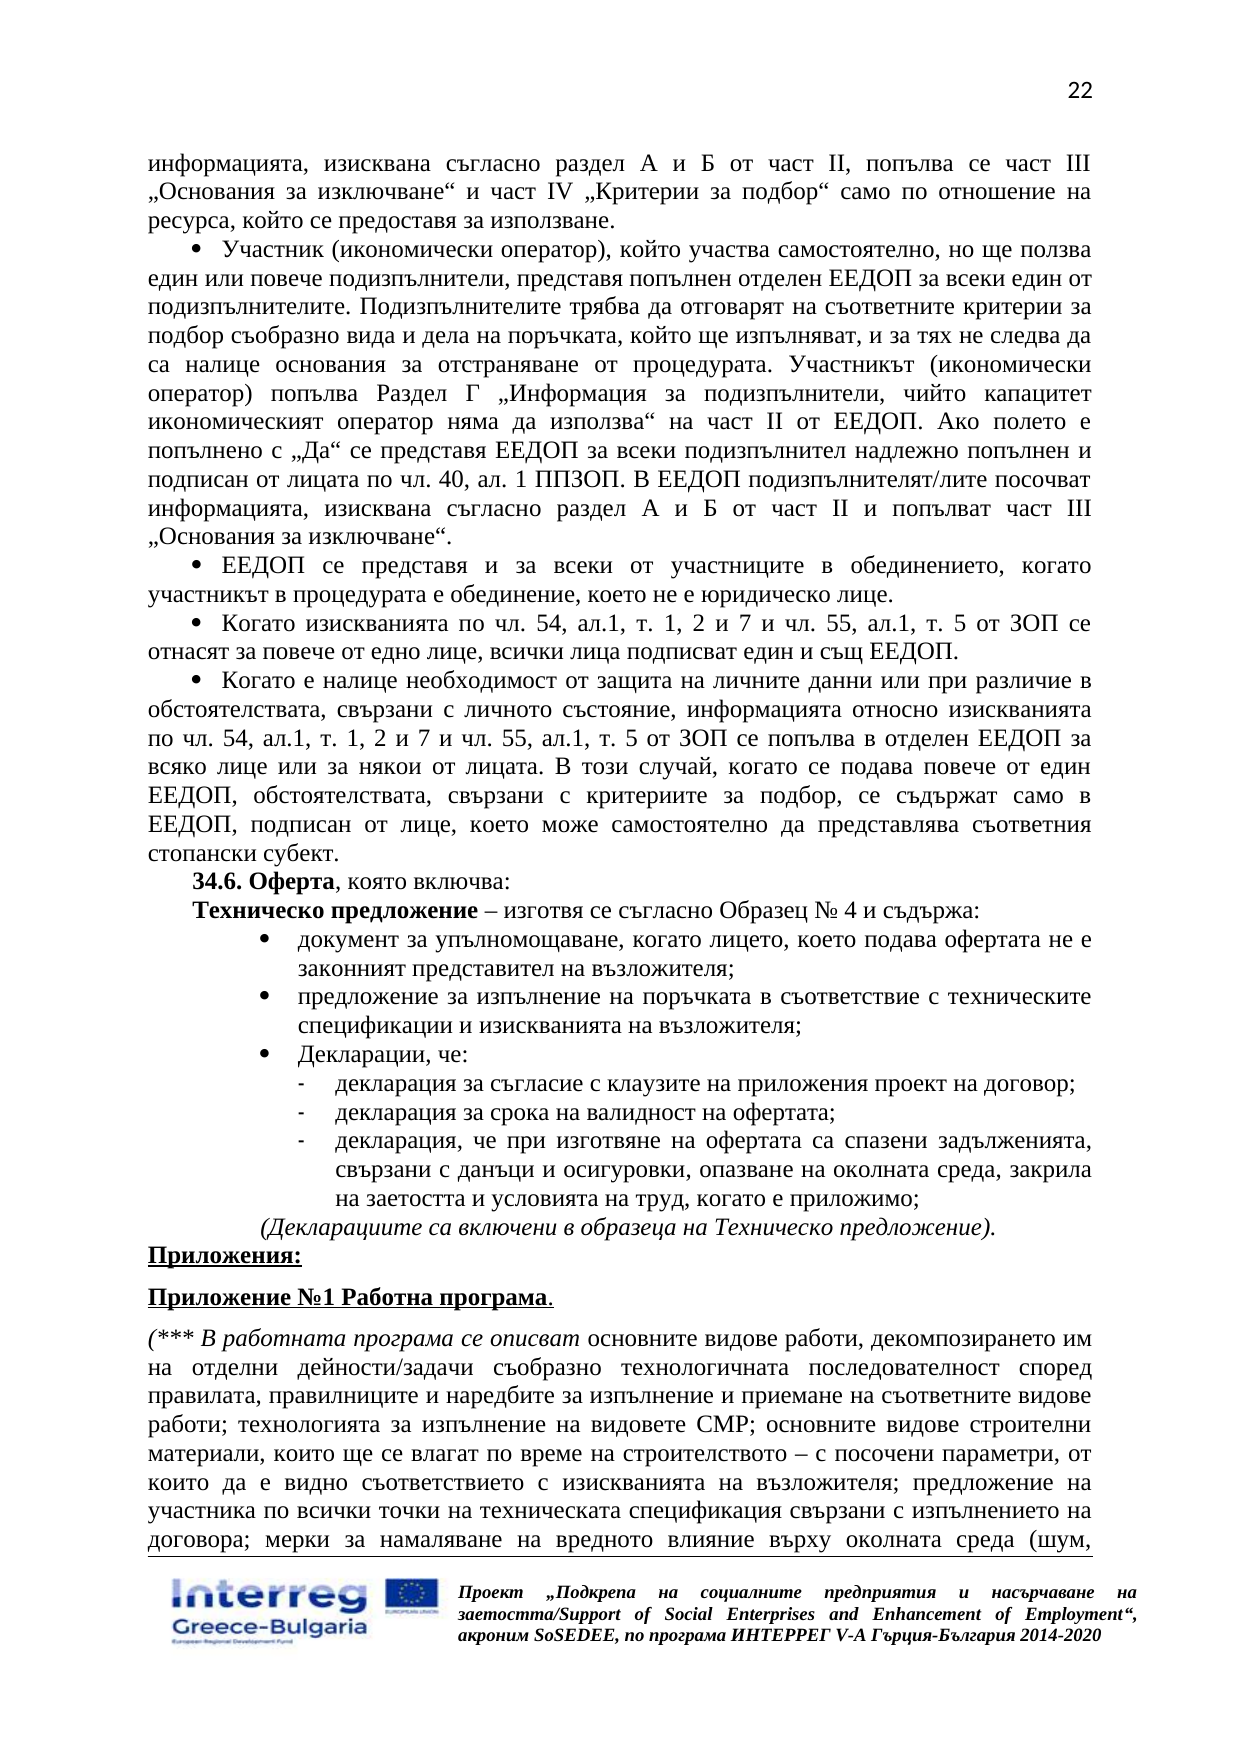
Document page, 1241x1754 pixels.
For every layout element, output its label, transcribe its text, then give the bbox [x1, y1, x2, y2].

list декларация за съгласие с клаузите на приложения проект на договор; [298, 1068, 1093, 1096]
list Участник (икономически оператор), който участва самостоятелно, но ще ползва един или повече подизпълнители, представя попълнен отделен ЕЕДОП за всеки един от подизпълнителите. Подизпълнителите трябва да отговарят на съответните критерии за подбор съобразно вида и дела на поръчката, който ще изпълняват, и за тях не следва да са налице основания за отстраняване от процедурата. Участникът (икономически оператор) попълва Раздел Г „Информация за подизпълнители, чийто капацитет икономическият оператор няма да използва“ на част ІІ от ЕЕДОП. Ако полето е попълнено с „Да“ се представя ЕЕДОП за всеки подизпълнител надлежно попълнен и подписан от лицата по чл. 40, ал. 1 ППЗОП. В ЕЕДОП подизпълнителят/лите посочват информацията, изисквана съгласно раздел А и Б от част ІІ и попълват част ІІІ „Основания за изключване“. [148, 234, 1093, 550]
text Приложение №1 Работна програма. [148, 1282, 1082, 1310]
list Декларации, че: [260, 1039, 1093, 1068]
text (Декларациите са включени в образеца на Техническо предложение). [260, 1212, 1093, 1240]
picture [147, 1558, 464, 1681]
list Когато изискванията по чл. 54, ал.1, т. 1, 2 и 7 и чл. 55, ал.1, т. 5 от ЗОП се отнасят за повече от едно лице, всички лица подписват един и същ ЕЕДОП. [148, 608, 1093, 665]
list документ за упълномощаване, когато лицето, което подава офертата не е законният представител на възложителя; [260, 924, 1093, 981]
list предложение за изпълнение на поръчката в съответствие с техническите спецификации и изискванията на възложителя; [260, 981, 1093, 1039]
text 34.6. Оферта, която включва: [148, 866, 1093, 895]
list декларация, че при изготвяне на офертата са спазени задълженията, свързани с данъци и осигуровки, опазване на околната среда, закрила на заетостта и условията на труд, когато е приложимо; [298, 1125, 1093, 1212]
text Техническо предложение – изготвя се съгласно Образец № 4 и съдържа: [148, 895, 1093, 924]
list декларация за срока на валидност на офертата; [298, 1096, 1093, 1125]
text Приложения: [148, 1240, 1082, 1269]
list Когато е налице необходимост от защита на личните данни или при различие в обстоятелствата, свързани с личното състояние, информацията относно изискванията по чл. 54, ал.1, т. 1, 2 и 7 и чл. 55, ал.1, т. 5 от ЗОП се попълва в отделен ЕЕДОП за всяко лице или за някои от лицата. В този случай, когато се подава повече от един ЕЕДОП, обстоятелствата, свързани с критериите за подбор, се съдържат само в ЕЕДОП, подписан от лице, което може самостоятелно да представлява съответния стопански субект. [148, 665, 1093, 866]
list ЕЕДОП се представя и за всеки от участниците в обединението, когато участникът в процедурата е обединение, което не е юридическо лице. [148, 550, 1093, 608]
